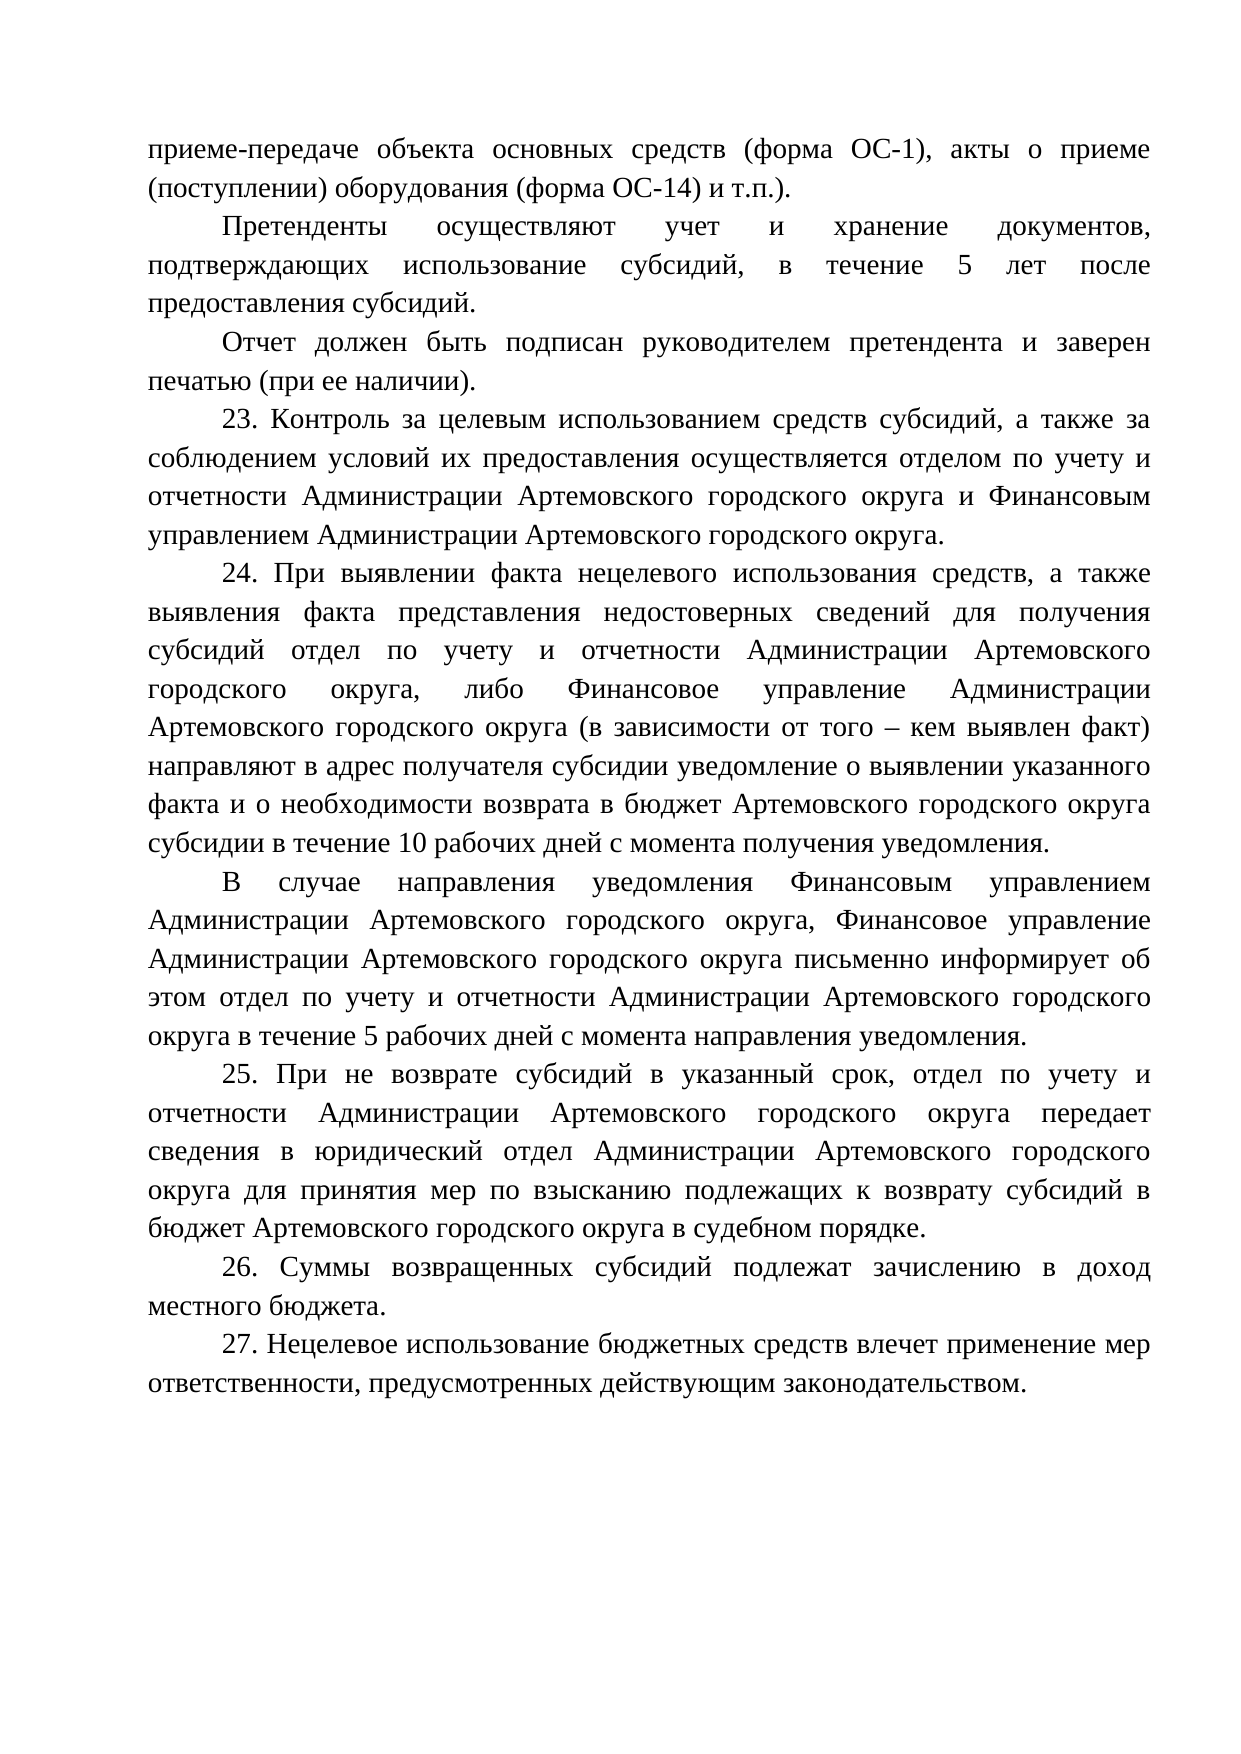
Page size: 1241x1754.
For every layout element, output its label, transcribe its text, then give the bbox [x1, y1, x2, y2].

text 24. При выявлении факта нецелевого использования средств, а также выявления факта представления недостоверных сведений для получения субсидий отдел по учету и отчетности Администрации Артемовского городского округа, либо Финансовое управление Администрации Артемовского городского округа (в зависимости от того – кем выявлен факт) направляют в адрес получателя субсидии уведомление о выявлении указанного факта и о необходимости возврата в бюджет Артемовского городского округа субсидии в течение 10 рабочих дней с момента получения уведомления. [148, 555, 1152, 859]
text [148, 131, 1152, 203]
text 25. При не возврате субсидий в указанный срок, отдел по учету и отчетности Администрации Артемовского городского округа передает сведения в юридический отдел Администрации Артемовского городского округа для принятия мер по взысканию подлежащих к возврату субсидий в бюджет Артемовского городского округа в судебном порядке. [148, 1056, 1152, 1244]
text 23. Контроль за целевым использованием средств субсидий, а также за соблюдением условий их предоставления осуществляется отделом по учету и отчетности Администрации Артемовского городского округа и Финансовым управлением Администрации Артемовского городского округа. [148, 401, 1152, 550]
text В случае направления уведомления Финансовым управлением Администрации Артемовского городского округа, Финансовое управление Администрации Артемовского городского округа письменно информирует об этом отдел по учету и отчетности Администрации Артемовского городского округа в течение 5 рабочих дней с момента направления уведомления. [148, 864, 1152, 1051]
text 27. Нецелевое использование бюджетных средств влечет применение мер ответственности, предусмотренных действующим законодательством. [148, 1326, 1152, 1398]
text Отчет должен быть подписан руководителем претендента и заверен печатью (при ее наличии). [148, 324, 1152, 396]
text Претенденты осуществляют учет и хранение документов, подтверждающих использование субсидий, в течение 5 лет после предоставления субсидий. [148, 208, 1152, 319]
text 26. Суммы возвращенных субсидий подлежат зачислению в доход местного бюджета. [148, 1249, 1152, 1321]
